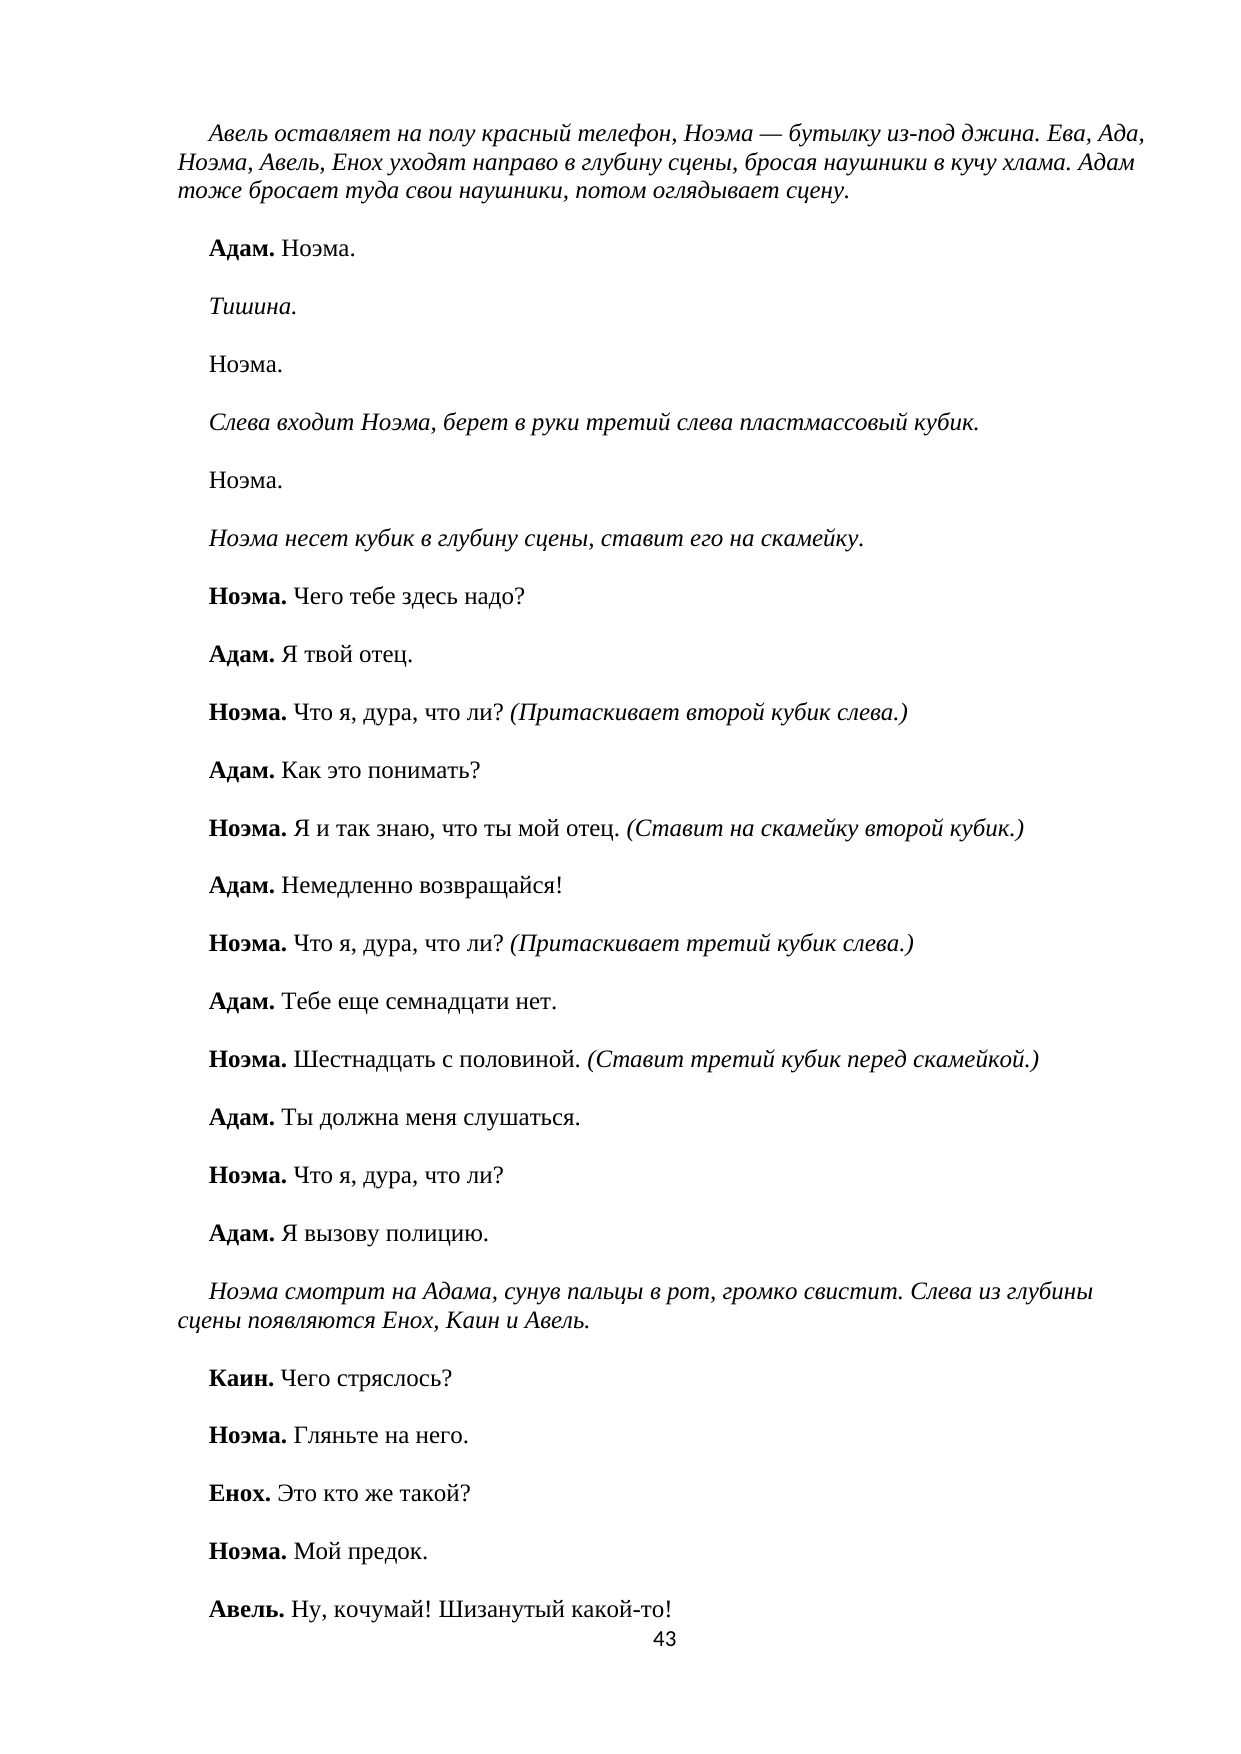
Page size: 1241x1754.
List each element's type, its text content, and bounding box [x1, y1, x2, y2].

text Авель. Ну, кочумай! Шизанутый какой-то! [177, 1594, 1152, 1623]
text Ноэма. Что я, дура, что ли? [177, 1160, 1152, 1189]
text Ноэма несет кубик в глубину сцены, ставит его на скамейку. [177, 523, 1152, 552]
text Ноэма. Шестнадцать с половиной. (Ставит третий кубик перед скамейкой.) [177, 1044, 1152, 1073]
text Каин. Чего стряслось? [177, 1363, 1152, 1391]
text Тишина. [177, 291, 1152, 320]
text Енох. Это кто же такой? [177, 1478, 1152, 1507]
text Ноэма. [177, 465, 1152, 494]
text Ноэма. Чего тебе здесь надо? [177, 581, 1152, 610]
text Адам. Я твой отец. [177, 639, 1152, 668]
text Ноэма. Что я, дура, что ли? (Притаскивает второй кубик слева.) [177, 697, 1152, 726]
text Ноэма. Мой предок. [177, 1536, 1152, 1565]
text Адам. Я вызову полицию. [177, 1218, 1152, 1247]
text Адам. Немедленно возвращайся! [177, 871, 1152, 899]
text Ноэма. [177, 349, 1152, 378]
text Ноэма. Я и так знаю, что ты мой отец. (Ставит на скамейку второй кубик.) [177, 813, 1152, 841]
text Адам. Как это понимать? [177, 755, 1152, 783]
text Ноэма смотрит на Адама, сунув пальцы в рот, громко свистит. Слева из глубины сцены появляются Енох, Каин и Авель. [177, 1276, 1152, 1333]
text Ноэма. Гляньте на него. [177, 1421, 1152, 1449]
text Слева входит Ноэма, берет в руки третий слева пластмассовый кубик. [177, 407, 1152, 436]
text Адам. Ноэма. [177, 233, 1152, 262]
text Адам. Ты должна меня слушаться. [177, 1102, 1152, 1131]
text Ноэма. Что я, дура, что ли? (Притаскивает третий кубик слева.) [177, 928, 1152, 957]
text Авель оставляет на полу красный телефон, Ноэма — бутылку из-под джина. Ева, Ада, Ноэма, Авель, Енох уходят направо в глубину сцены, бросая наушники в кучу хлама. Адам тоже бросает туда свои наушники, потом оглядывает сцену. [177, 118, 1152, 204]
text Адам. Тебе еще семнадцати нет. [177, 986, 1152, 1015]
